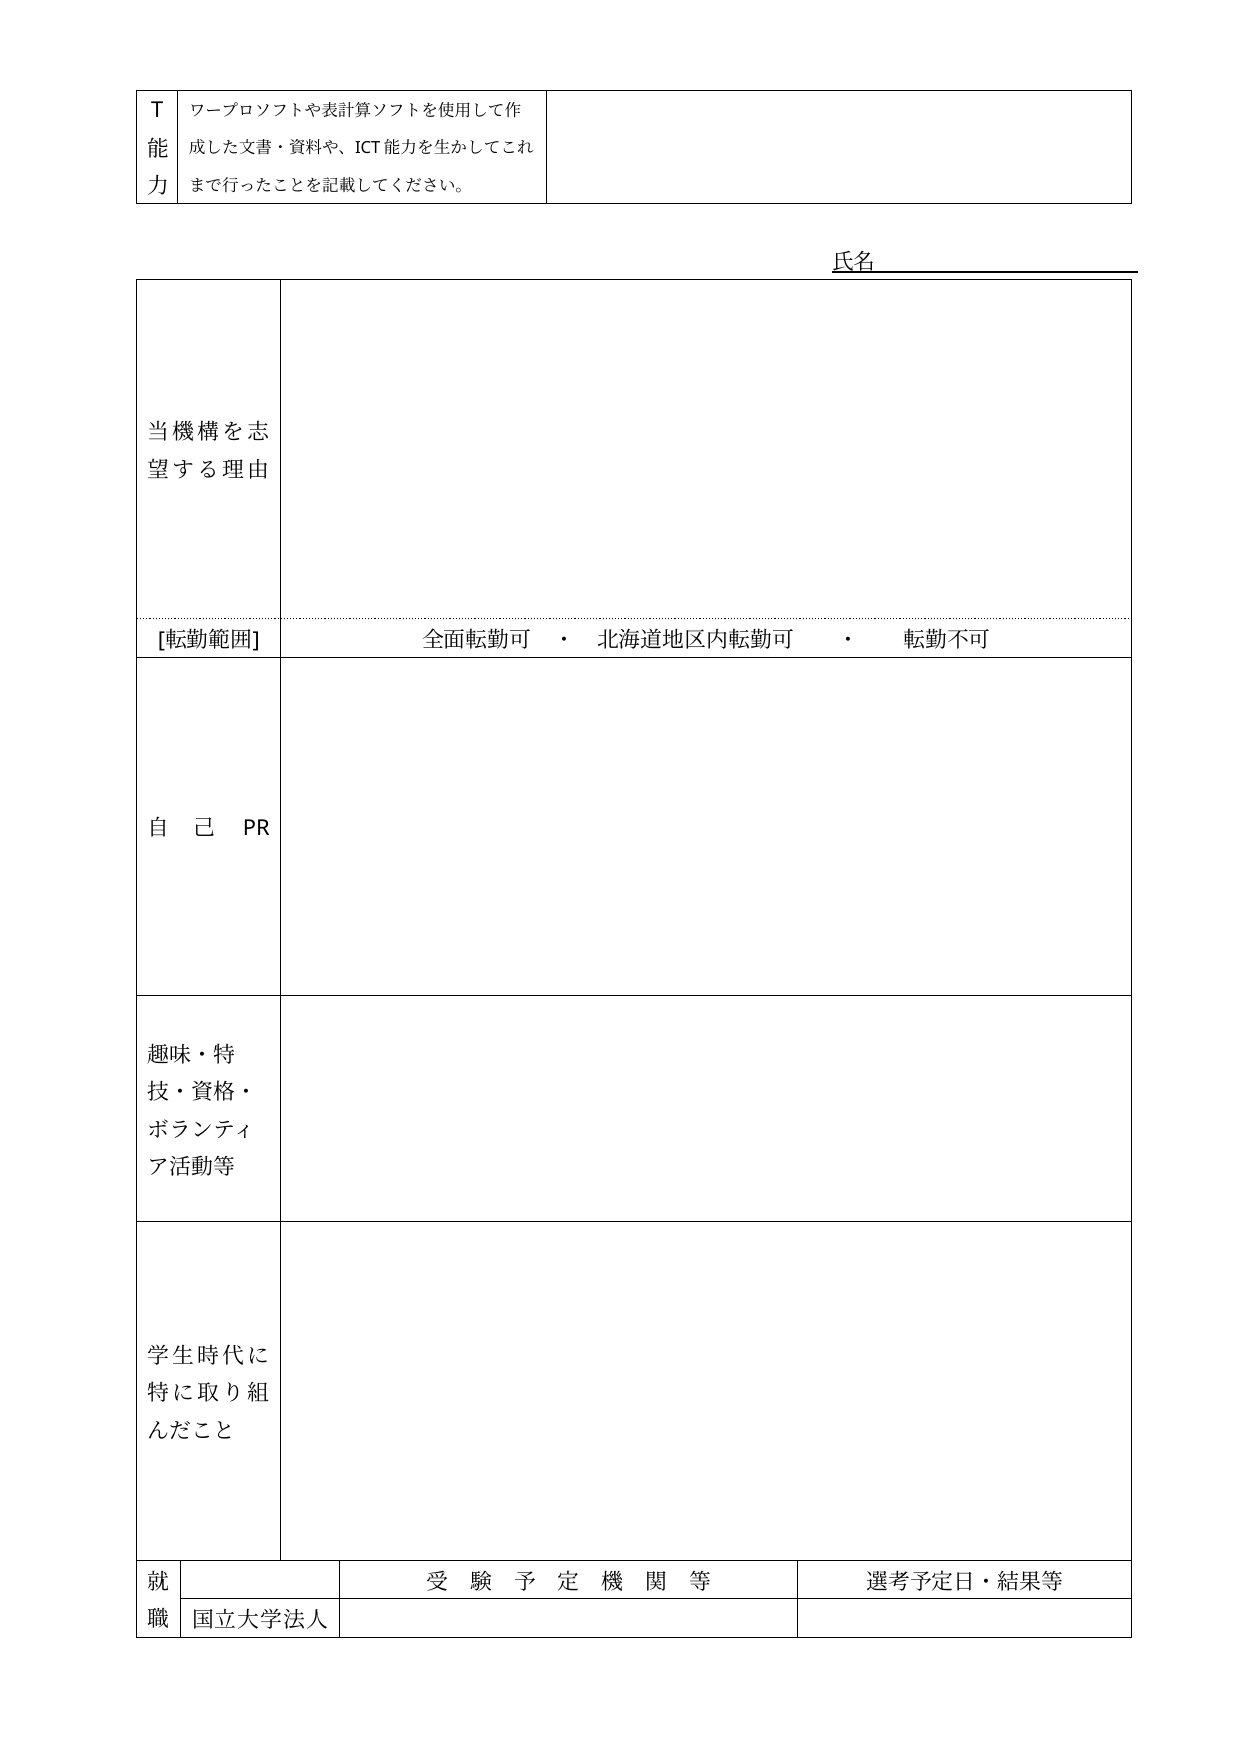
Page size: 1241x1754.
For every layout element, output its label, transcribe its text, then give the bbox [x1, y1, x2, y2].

table_cell [281, 658, 1131, 995]
table_cell [547, 91, 1131, 203]
table_cell 受 験 予 定 機 関 等 [340, 1561, 797, 1598]
table_cell 趣味・特技・資格・ボランティア活動等 [137, 996, 280, 1221]
table_cell 学生時代に特に取り組んだこと [137, 1222, 280, 1560]
table_header 当機構を志望する理由 [137, 280, 280, 618]
table_cell 自己PR [137, 658, 280, 995]
table_header [281, 280, 1131, 618]
table_cell I C T能力 [137, 91, 177, 203]
table_cell 就職活動の状況 [137, 1561, 180, 1637]
table_cell 選考予定日・結果等 [798, 1561, 1131, 1598]
table_cell [281, 1222, 1131, 1560]
table_cell 全面転勤可 ・ 北海道地区内転勤可 ・ 転勤不可 [281, 618, 1131, 657]
table_cell [798, 1599, 1131, 1637]
text 氏名 [148, 242, 1122, 279]
table_cell 国立大学法人等 [181, 1599, 339, 1637]
table_cell [転勤範囲] [137, 618, 280, 657]
table_cell ワープロソフトや表計算ソフトを使用して作成した文書・資料や、ICT能力を生かしてこれまで行ったことを記載してください。 [178, 91, 546, 203]
table_cell [181, 1561, 339, 1598]
table_cell [281, 996, 1131, 1221]
table_cell [340, 1599, 797, 1637]
